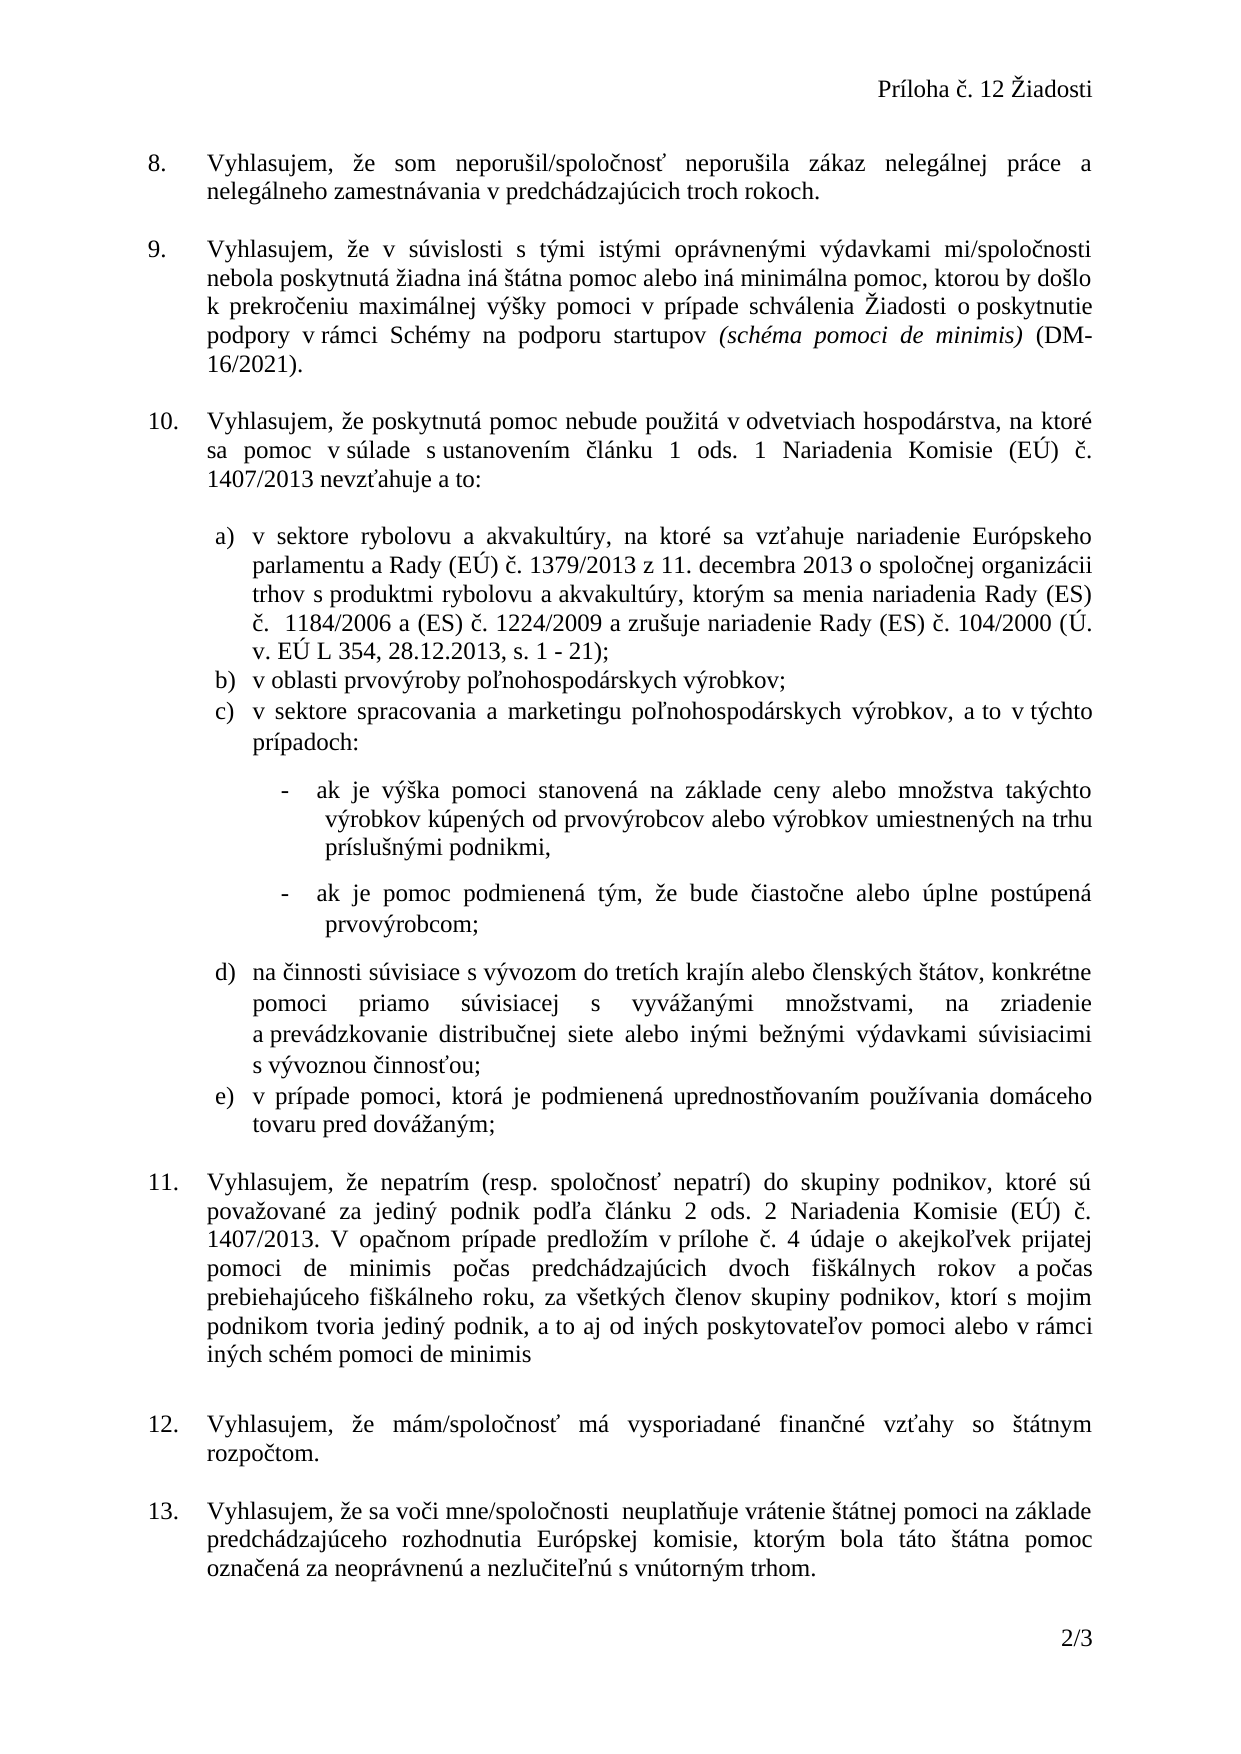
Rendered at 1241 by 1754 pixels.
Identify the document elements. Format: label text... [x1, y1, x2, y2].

list Vyhlasujem, že som neporušil/spoločnosť neporušila zákaz nelegálnej práce a nelegálneho zamestnávania v predchádzajúcich troch rokoch. [148, 148, 1093, 205]
list Vyhlasujem, že nepatrím (resp. spoločnosť nepatrí) do skupiny podnikov, ktoré sú považované za jediný podnik podľa článku 2 ods. 2 Nariadenia Komisie (EÚ) č. 1407/2013. V opačnom prípade predložím v prílohe č. 4 údaje o akejkoľvek prijatej pomoci de minimis počas predchádzajúcich dvoch fiškálnych rokov a počas prebiehajúceho fiškálneho roku, za všetkých členov skupiny podnikov, ktorí s mojim podnikom tvoria jediný podnik, a to aj od iných poskytovateľov pomoci alebo v rámci iných schém pomoci de minimis [148, 1167, 1093, 1368]
list Vyhlasujem, že v súvislosti s tými istými oprávnenými výdavkami mi/spoločnosti nebola poskytnutá žiadna iná štátna pomoc alebo iná minimálna pomoc, ktorou by došlo k prekročeniu maximálnej výšky pomoci v prípade schválenia Žiadosti o poskytnutie podpory v rámci Schémy na podporu startupov (schéma pomoci de minimis) (DM-16/2021). [148, 234, 1093, 378]
list v sektore spracovania a marketingu poľnohospodárskych výrobkov, a to v týchto prípadoch: [215, 696, 1093, 756]
list Vyhlasujem, že poskytnutá pomoc nebude použitá v odvetviach hospodárstva, na ktoré sa pomoc v súlade s ustanovením článku 1 ods. 1 Nariadenia Komisie (EÚ) č. 1407/2013 nevzťahuje a to: [148, 406, 1093, 493]
list ak je pomoc podmienená tým, že bude čiastočne alebo úplne postúpená prvovýrobcom; [281, 878, 1093, 938]
list Vyhlasujem, že mám/spoločnosť má vysporiadané finančné vzťahy so štátnym rozpočtom. [148, 1409, 1093, 1467]
list v prípade pomoci, ktorá je podmienená uprednostňovaním používania domáceho tovaru pred dovážaným; [215, 1081, 1093, 1138]
list ak je výška pomoci stanovená na základe ceny alebo množstva takýchto výrobkov kúpených od prvovýrobcov alebo výrobkov umiestnených na trhu príslušnými podnikmi, [281, 775, 1093, 861]
list na činnosti súvisiace s vývozom do tretích krajín alebo členských štátov, konkrétne pomoci priamo súvisiacej s vyvážanými množstvami, na zriadenie a prevádzkovanie distribučnej siete alebo inými bežnými výdavkami súvisiacimi s vývoznou činnosťou; [215, 957, 1093, 1078]
list v oblasti prvovýroby poľnohospodárskych výrobkov; [215, 665, 1093, 694]
list v sektore rybolovu a akvakultúry, na ktoré sa vzťahuje nariadenie Európskeho parlamentu a Rady (EÚ) č. 1379/2013 z 11. decembra 2013 o spoločnej organizácii trhov s produktmi rybolovu a akvakultúry, ktorým sa menia nariadenia Rady (ES) č. 1184/2006 a (ES) č. 1224/2009 a zrušuje nariadenie Rady (ES) č. 104/2000 (Ú. v. EÚ L 354, 28.12.2013, s. 1 - 21); [215, 521, 1093, 665]
list Vyhlasujem, že sa voči mne/spoločnosti neuplatňuje vrátenie štátnej pomoci na základe predchádzajúceho rozhodnutia Európskej komisie, ktorým bola táto štátna pomoc označená za neoprávnenú a nezlučiteľnú s vnútorným trhom. [148, 1496, 1093, 1582]
